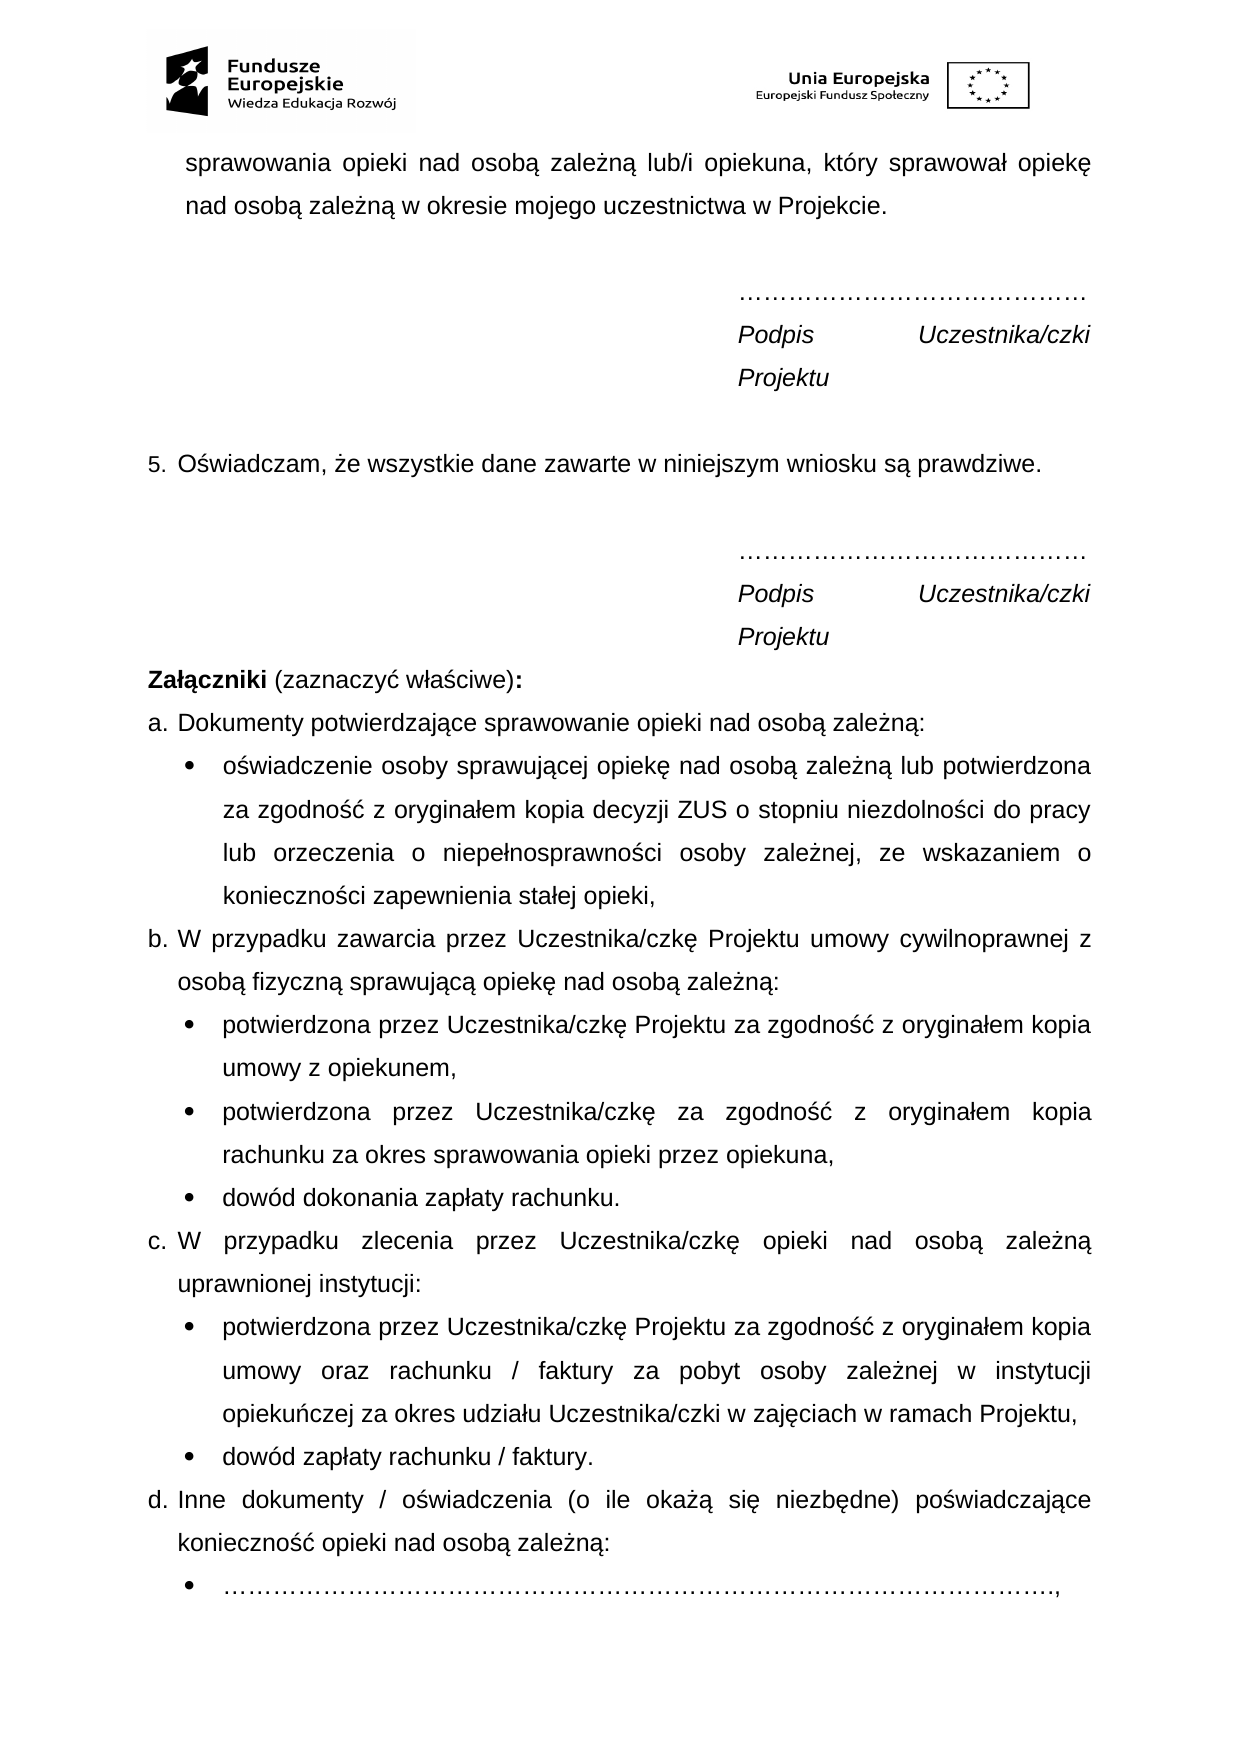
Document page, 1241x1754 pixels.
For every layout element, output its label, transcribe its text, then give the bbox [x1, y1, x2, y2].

list dowód zapłaty rachunku / faktury. [185, 1442, 1093, 1471]
list Oświadczam, że wszystkie dane zawarte w niniejszym wniosku są prawdziwe. [148, 449, 1093, 478]
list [148, 148, 1093, 219]
list Inne dokumenty / oświadczenia (o ile okażą się niezbędne) poświadczające konieczność opieki nad osobą zależną: [148, 1485, 1093, 1557]
list dowód dokonania zapłaty rachunku. [185, 1183, 1093, 1212]
list oświadczenie osoby sprawującej opiekę nad osobą zależną lub potwierdzona za zgodność z oryginałem kopia decyzji ZUS o stopniu niezdolności do pracy lub orzeczenia o niepełnosprawności osoby zależnej, ze wskazaniem o konieczności zapewnienia stałej opieki, [185, 751, 1093, 909]
text Podpis Uczestnika/czki Projektu [738, 579, 1093, 651]
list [185, 1571, 1093, 1600]
text …………………………………… [738, 536, 1093, 564]
list W przypadku zawarcia przez Uczestnika/czkę Projektu umowy cywilnoprawnej z osobą fizyczną sprawującą opiekę nad osobą zależną: [148, 924, 1093, 996]
list potwierdzona przez Uczestnika/czkę Projektu za zgodność z oryginałem kopia umowy z opiekunem, [185, 1010, 1093, 1082]
list W przypadku zlecenia przez Uczestnika/czkę opieki nad osobą zależną uprawnionej instytucji: [148, 1226, 1093, 1298]
picture [146, 29, 416, 133]
text Podpis Uczestnika/czki Projektu [738, 320, 1093, 392]
list potwierdzona przez Uczestnika/czkę Projektu za zgodność z oryginałem kopia umowy oraz rachunku / faktury za pobyt osoby zależnej w instytucji opiekuńczej za okres udziału Uczestnika/czki w zajęciach w ramach Projektu, [185, 1312, 1093, 1427]
list potwierdzona przez Uczestnika/czkę za zgodność z oryginałem kopia rachunku za okres sprawowania opieki przez opiekuna, [185, 1097, 1093, 1168]
text Załączniki (zaznaczyć właściwe): [148, 665, 1093, 694]
list Dokumenty potwierdzające sprawowanie opieki nad osobą zależną: [148, 708, 1093, 737]
text …………………………………… [738, 277, 1093, 306]
picture [737, 46, 1047, 124]
